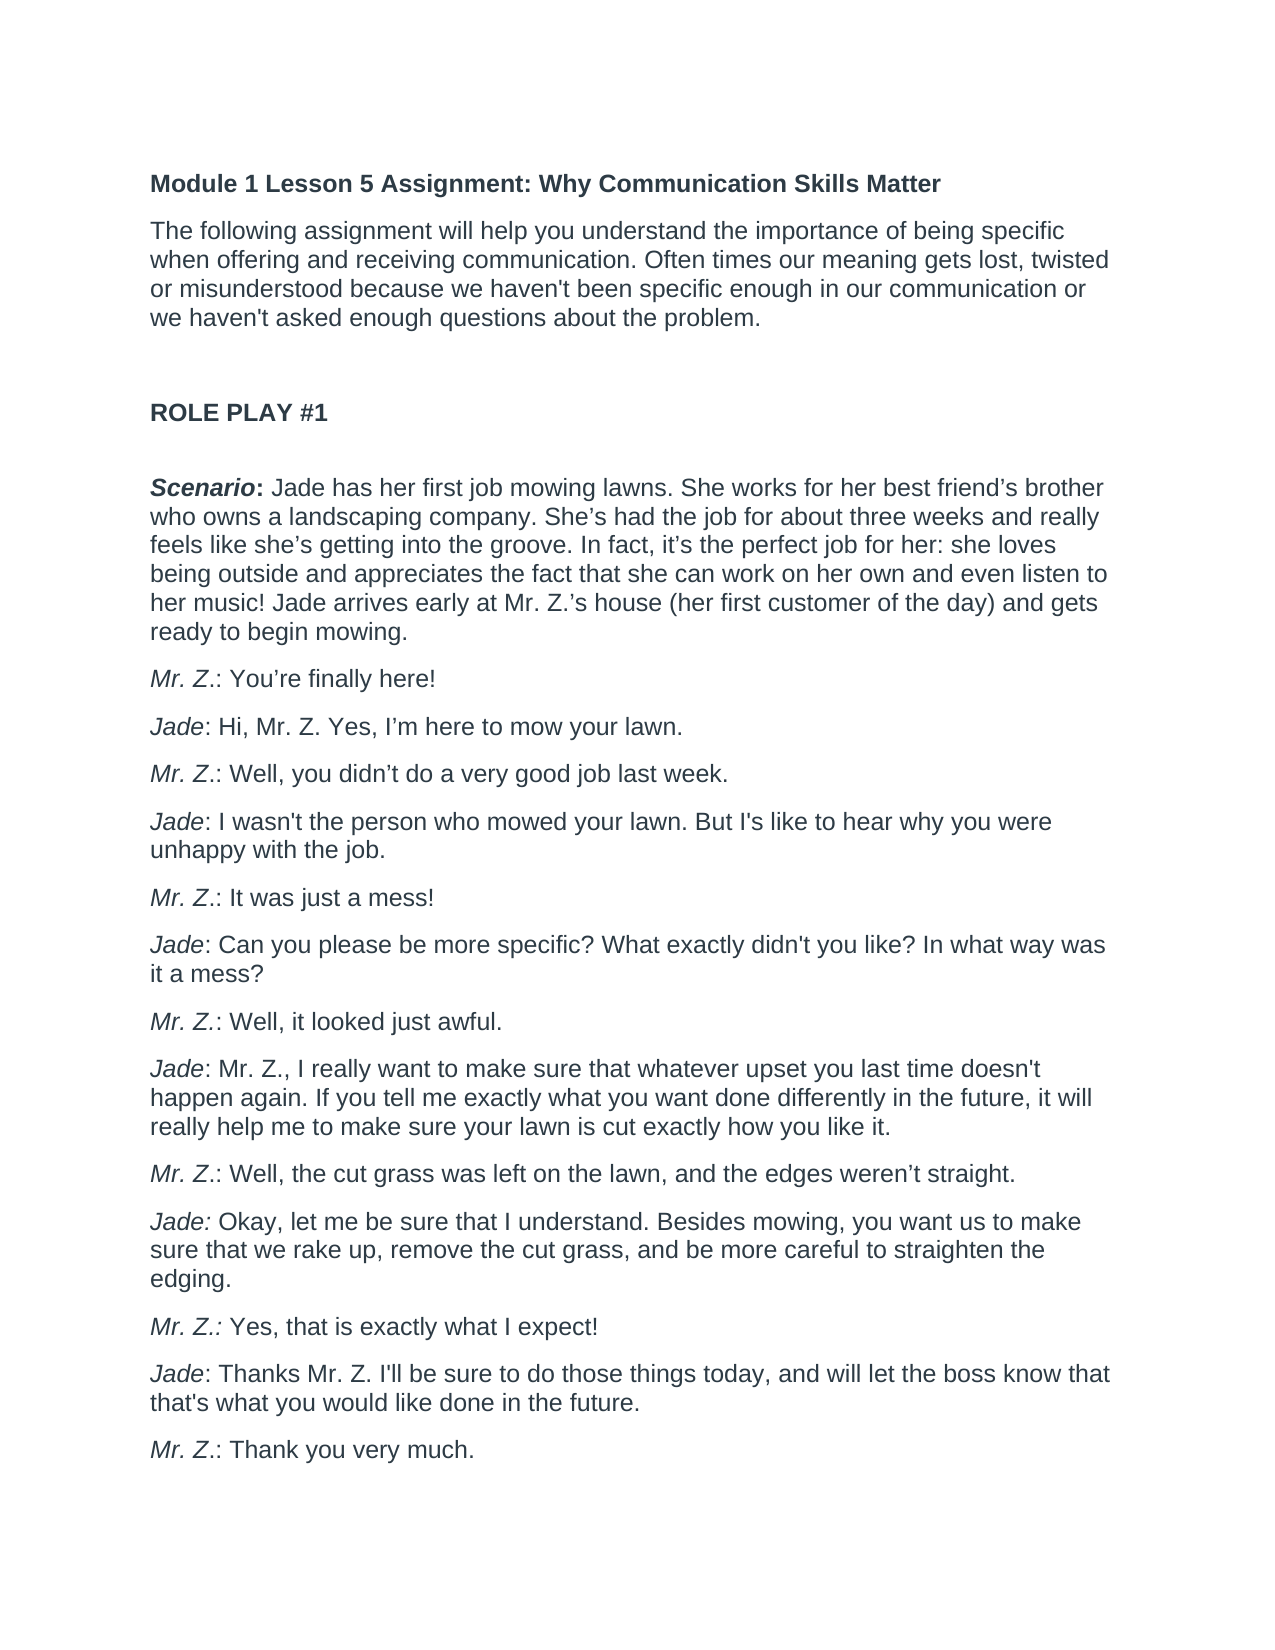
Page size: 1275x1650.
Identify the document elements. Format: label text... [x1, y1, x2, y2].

text Mr. Z.: You’re finally here! [150, 664, 1125, 693]
text Module 1 Lesson 5 Assignment: Why Communication Skills Matter [150, 169, 1125, 197]
text Jade: Thanks Mr. Z. I'll be sure to do those things today, and will let the boss know that that's what you would like done in the future. [150, 1359, 1125, 1417]
text Jade: Mr. Z., I really want to make sure that whatever upset you last time doesn't happen again. If you tell me exactly what you want done differently in the future, it will really help me to make sure your lawn is cut exactly how you like it. [150, 1054, 1125, 1141]
text ROLE PLAY #1 [150, 397, 1125, 454]
text Mr. Z.: It was just a mess! [150, 883, 1125, 912]
text Jade: I wasn't the person who mowed your lawn. But I's like to hear why you were unhappy with the job. [150, 807, 1125, 864]
text Jade: Okay, let me be sure that I understand. Besides mowing, you want us to make sure that we rake up, remove the cut grass, and be more careful to straighten the edging. [150, 1207, 1125, 1293]
text Mr. Z.: Well, it looked just awful. [150, 1007, 1125, 1036]
text The following assignment will help you understand the importance of being specific when offering and receiving communication. Often times our meaning gets lost, twisted or misunderstood because we haven't been specific enough in our communication or we haven't asked enough questions about the problem. [150, 216, 1125, 331]
text Scenario: Jade has her first job mowing lawns. She works for her best friend’s brother who owns a landscaping company. She’s had the job for about three weeks and really feels like she’s getting into the groove. In fact, it’s the perfect job for her: she loves being outside and appreciates the fact that she can work on her own and even listen to her music! Jade arrives early at Mr. Z.’s house (her first customer of the day) and gets ready to begin mowing. [150, 473, 1125, 646]
text Mr. Z.: Thank you very much. [150, 1436, 1125, 1464]
text Mr. Z.: Well, you didn’t do a very good job last week. [150, 759, 1125, 788]
text Jade: Can you please be more specific? What exactly didn't you like? In what way was it a mess? [150, 931, 1125, 988]
text Mr. Z.: Yes, that is exactly what I expect! [150, 1312, 1125, 1341]
text Jade: Hi, Mr. Z. Yes, I’m here to mow your lawn. [150, 712, 1125, 741]
text Mr. Z.: Well, the cut grass was left on the lawn, and the edges weren’t straight. [150, 1159, 1125, 1188]
